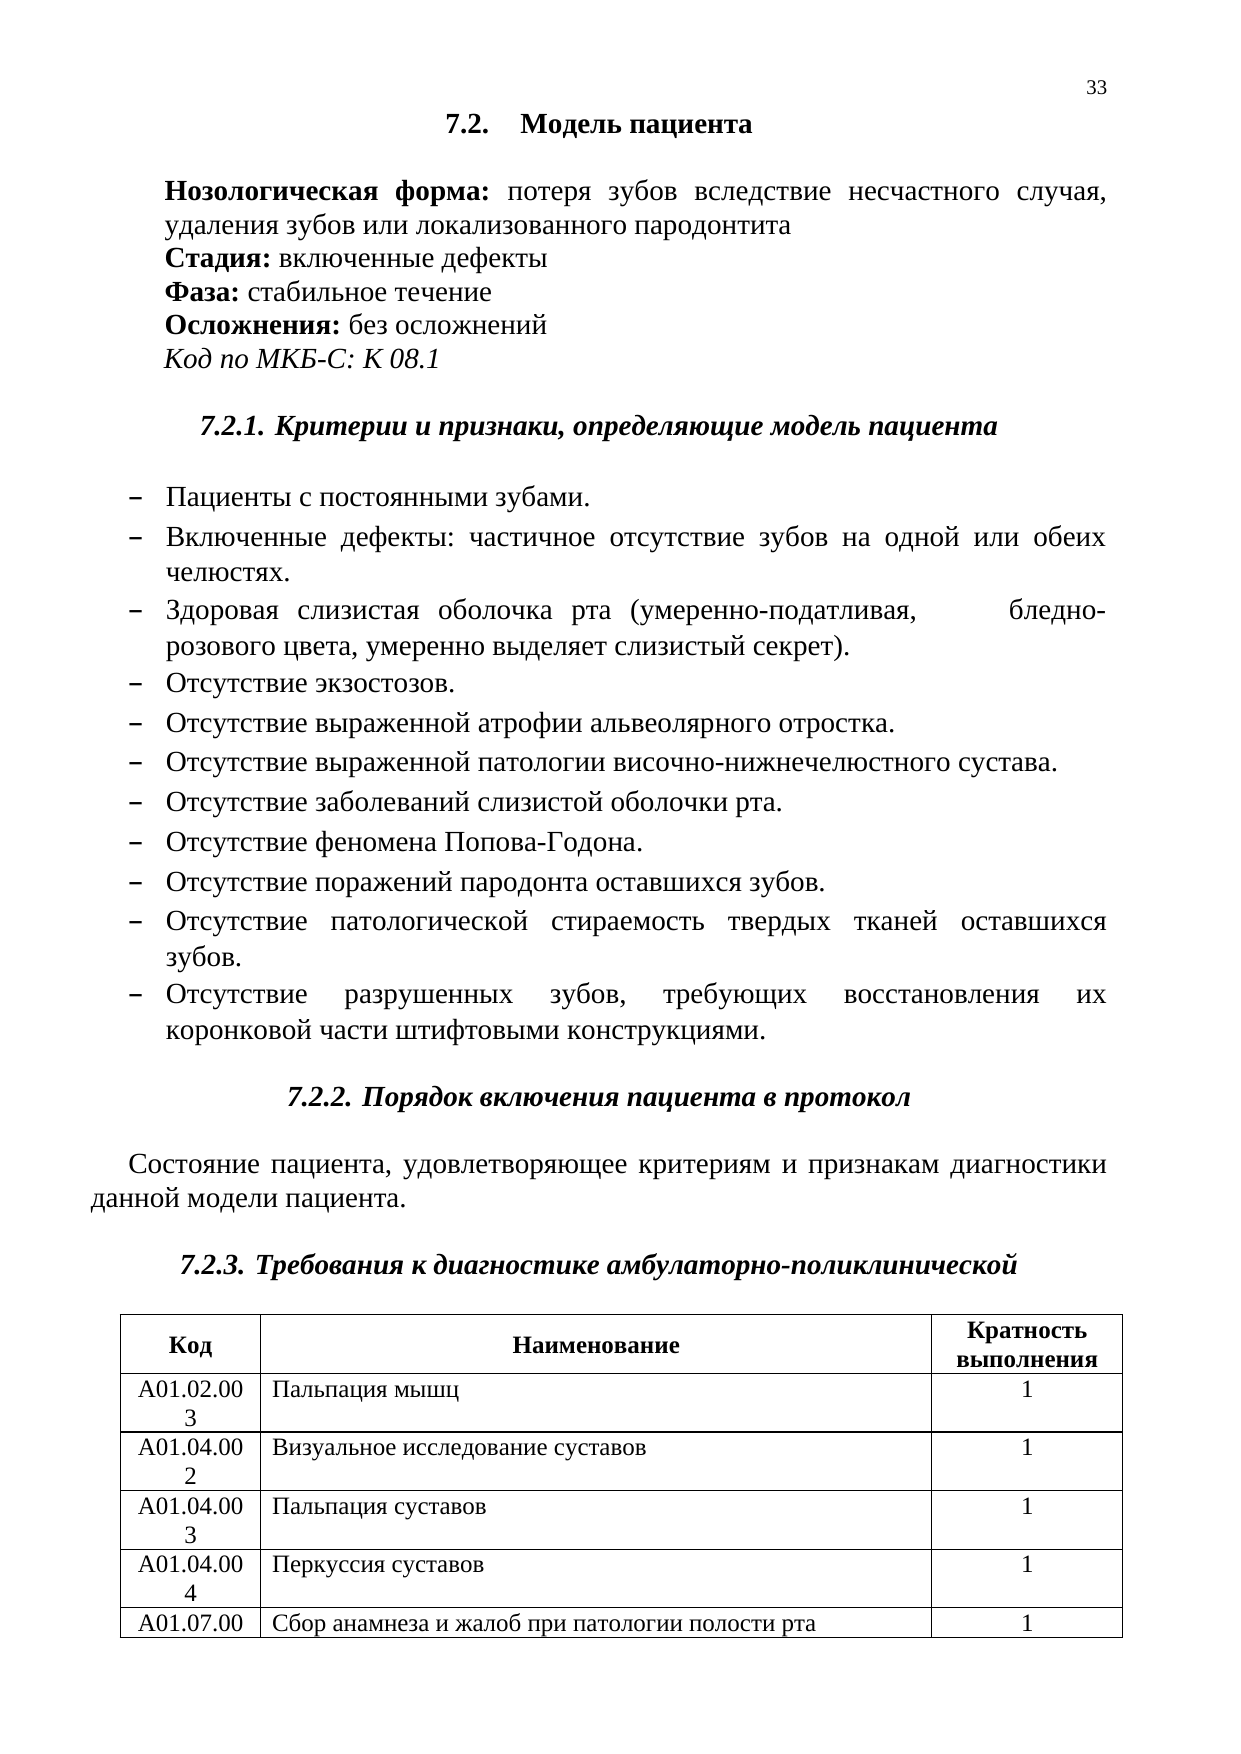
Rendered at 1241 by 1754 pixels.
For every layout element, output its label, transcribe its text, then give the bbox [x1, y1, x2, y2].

table_cell А01.04.004 [121, 1550, 260, 1607]
table_cell Перкуссия суставов [261, 1550, 931, 1607]
table_cell А01.02.003 [121, 1374, 260, 1431]
text Осложнения: без осложнений [164, 307, 1107, 341]
table_cell Визуальное исследование суставов [261, 1433, 931, 1490]
list Требования к диагностике амбулаторно-поликлинической [91, 1247, 1107, 1281]
list Отсутствие разрушенных зубов, требующих восстановления их коронковой части штифтовыми конструкциями. [128, 973, 1107, 1046]
list Включенные дефекты: частичное отсутствие зубов на одной или обеих челюстях. [128, 515, 1107, 588]
table_cell А01.07.001 [121, 1608, 260, 1637]
list Критерии и признаки, определяющие модель пациента [91, 408, 1107, 442]
list Отсутствие феномена Попова-Годона. [128, 820, 1107, 860]
table_cell А01.04.003 [121, 1491, 260, 1548]
list Отсутствие выраженной патологии височно-нижнечелюстного сустава. [128, 741, 1107, 780]
list Здоровая слизистая оболочка рта (умеренно-податливая, бледно-розового цвета, умеренно выделяет слизистый секрет). [128, 588, 1107, 661]
text Фаза: стабильное течение [164, 274, 1107, 307]
list Порядок включения пациента в протокол [91, 1079, 1107, 1113]
table_cell А01.04.002 [121, 1433, 260, 1490]
table_header Наименование [261, 1315, 931, 1373]
table_cell 1 [932, 1433, 1122, 1490]
table_cell 1 [932, 1608, 1122, 1637]
text Код по МКБ-С: К 08.1 [91, 341, 1107, 374]
list Отсутствие заболеваний слизистой оболочки рта. [128, 780, 1107, 820]
list Модель пациента [91, 106, 1107, 140]
list Отсутствие поражений пародонта оставшихся зубов. [128, 860, 1107, 899]
text Стадия: включенные дефекты [164, 240, 1107, 274]
list Пациенты с постоянными зубами. [128, 475, 1107, 515]
table_cell Пальпация мышц [261, 1374, 931, 1431]
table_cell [261, 1608, 931, 1637]
table_header Кратность выполнения [932, 1315, 1122, 1373]
table_cell 1 [932, 1491, 1122, 1548]
list Отсутствие экзостозов. [128, 661, 1107, 701]
table_cell 1 [932, 1550, 1122, 1607]
table_header Код [121, 1315, 260, 1373]
text Нозологическая форма: потеря зубов вследствие несчастного случая, удаления зубов или локализованного пародонтита [164, 173, 1107, 240]
table_cell 1 [932, 1374, 1122, 1431]
list Отсутствие патологической стираемость твердых тканей оставшихся зубов. [128, 899, 1107, 973]
text Состояние пациента, удовлетворяющее критериям и признакам диагностики данной модели пациента. [91, 1147, 1107, 1214]
table_cell Пальпация суставов [261, 1491, 931, 1548]
list Отсутствие выраженной атрофии альвеолярного отростка. [128, 701, 1107, 741]
